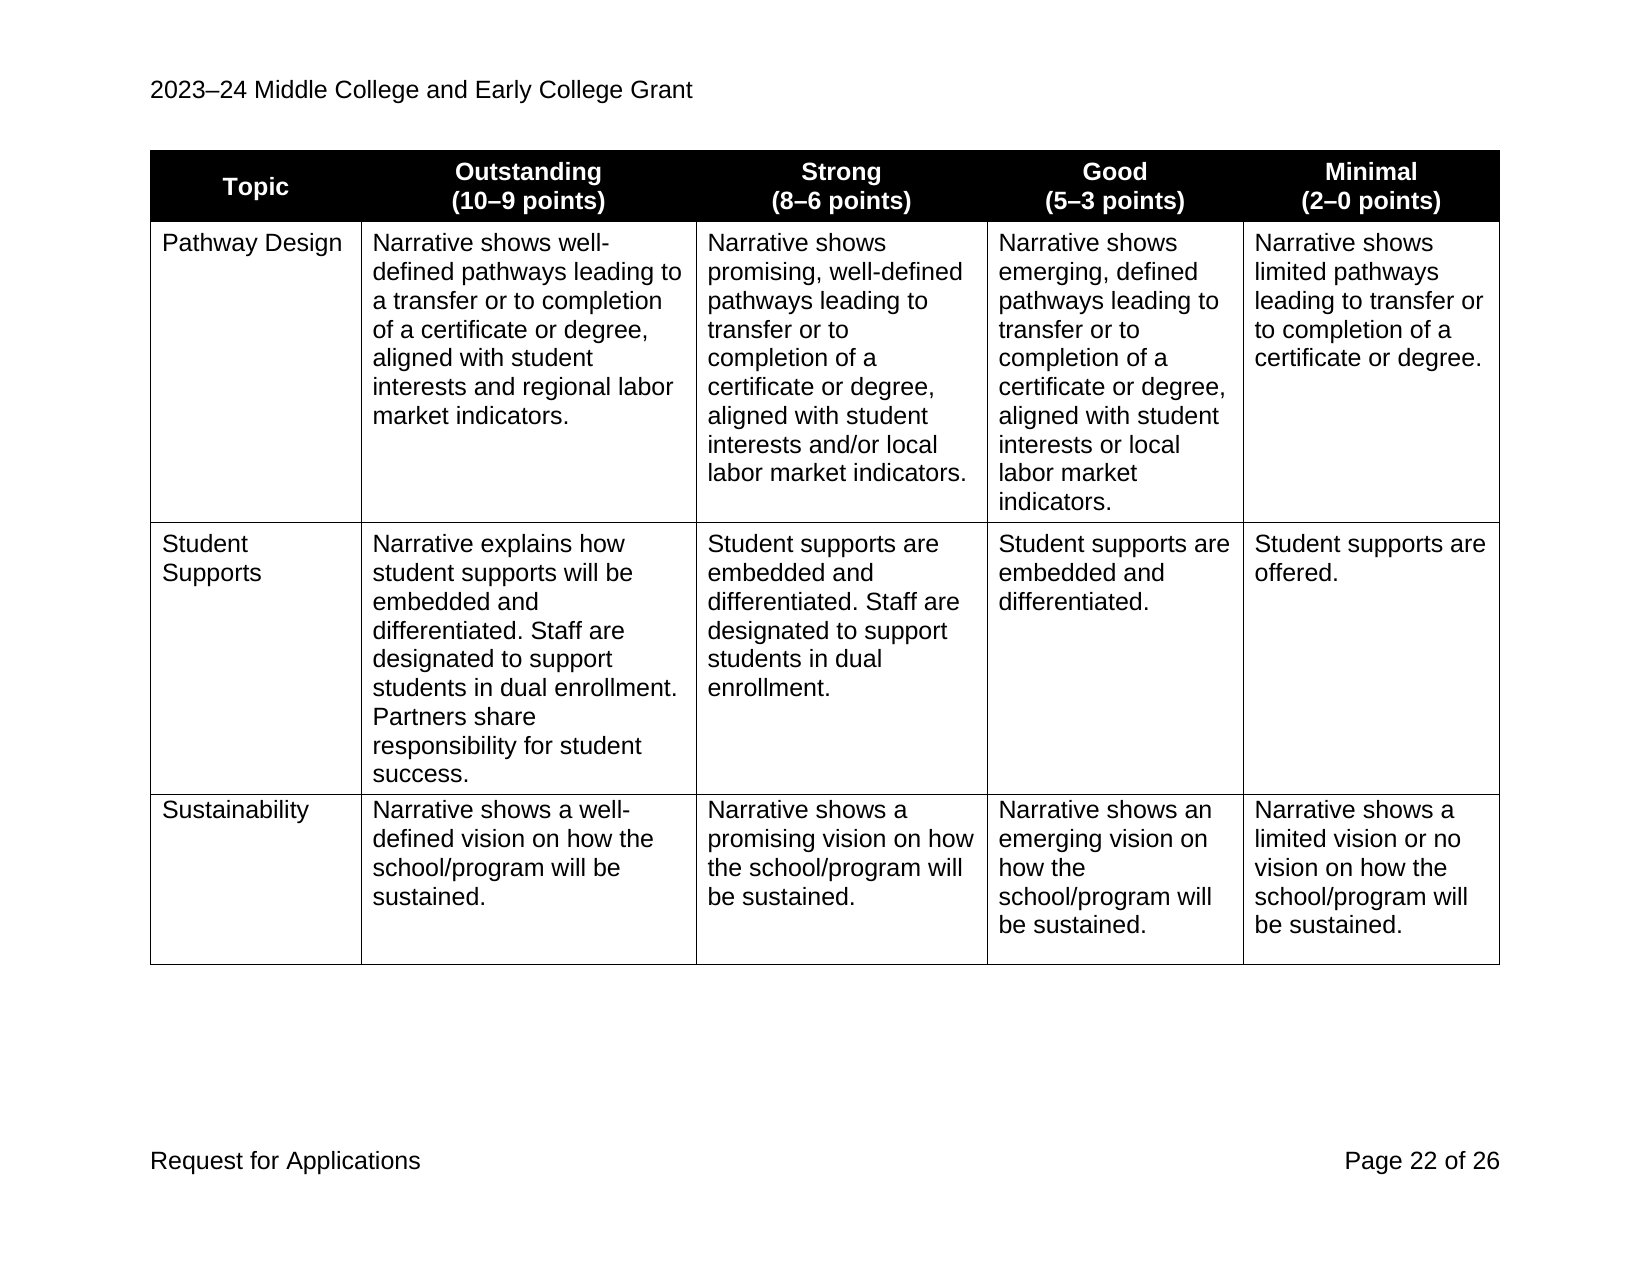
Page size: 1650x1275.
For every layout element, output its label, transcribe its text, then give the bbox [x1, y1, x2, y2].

table_header Good (5–3 points) [988, 151, 1243, 221]
table_header Topic [151, 151, 361, 221]
table_header Minimal (2–0 points) [1244, 151, 1499, 221]
table_cell Pathway Design [151, 222, 361, 522]
table_cell Narrative shows a limited vision or no vision on how the school/program will be sustained. [1244, 795, 1499, 964]
table_cell Student supports are embedded and differentiated. [988, 523, 1243, 794]
table_header Outstanding (10–9 points) [362, 151, 696, 221]
table_cell Student supports are embedded and differentiated. Staff are designated to support students in dual enrollment. [697, 523, 987, 794]
table_cell Narrative shows an emerging vision on how the school/program will be sustained. [988, 795, 1243, 964]
table_cell Student supports are offered. [1244, 523, 1499, 794]
table_header Strong (8–6 points) [697, 151, 987, 221]
table_cell Sustainability [151, 795, 361, 964]
table_cell Narrative shows well-defined pathways leading to a transfer or to completion of a certificate or degree, aligned with student interests and regional labor market indicators. [362, 222, 696, 522]
table_cell Narrative shows emerging, defined pathways leading to transfer or to completion of a certificate or degree, aligned with student interests or local labor market indicators. [988, 222, 1243, 522]
table_cell Narrative explains how student supports will be embedded and differentiated. Staff are designated to support students in dual enrollment. Partners share responsibility for student success. [362, 523, 696, 794]
table_cell Narrative shows promising, well-defined pathways leading to transfer or to completion of a certificate or degree, aligned with student interests and/or local labor market indicators. [697, 222, 987, 522]
table_cell Narrative shows a promising vision on how the school/program will be sustained. [697, 795, 987, 964]
table_cell Narrative shows limited pathways leading to transfer or to completion of a certificate or degree. [1244, 222, 1499, 522]
table_cell Narrative shows a well-defined vision on how the school/program will be sustained. [362, 795, 696, 964]
table_cell Student Supports [151, 523, 361, 794]
